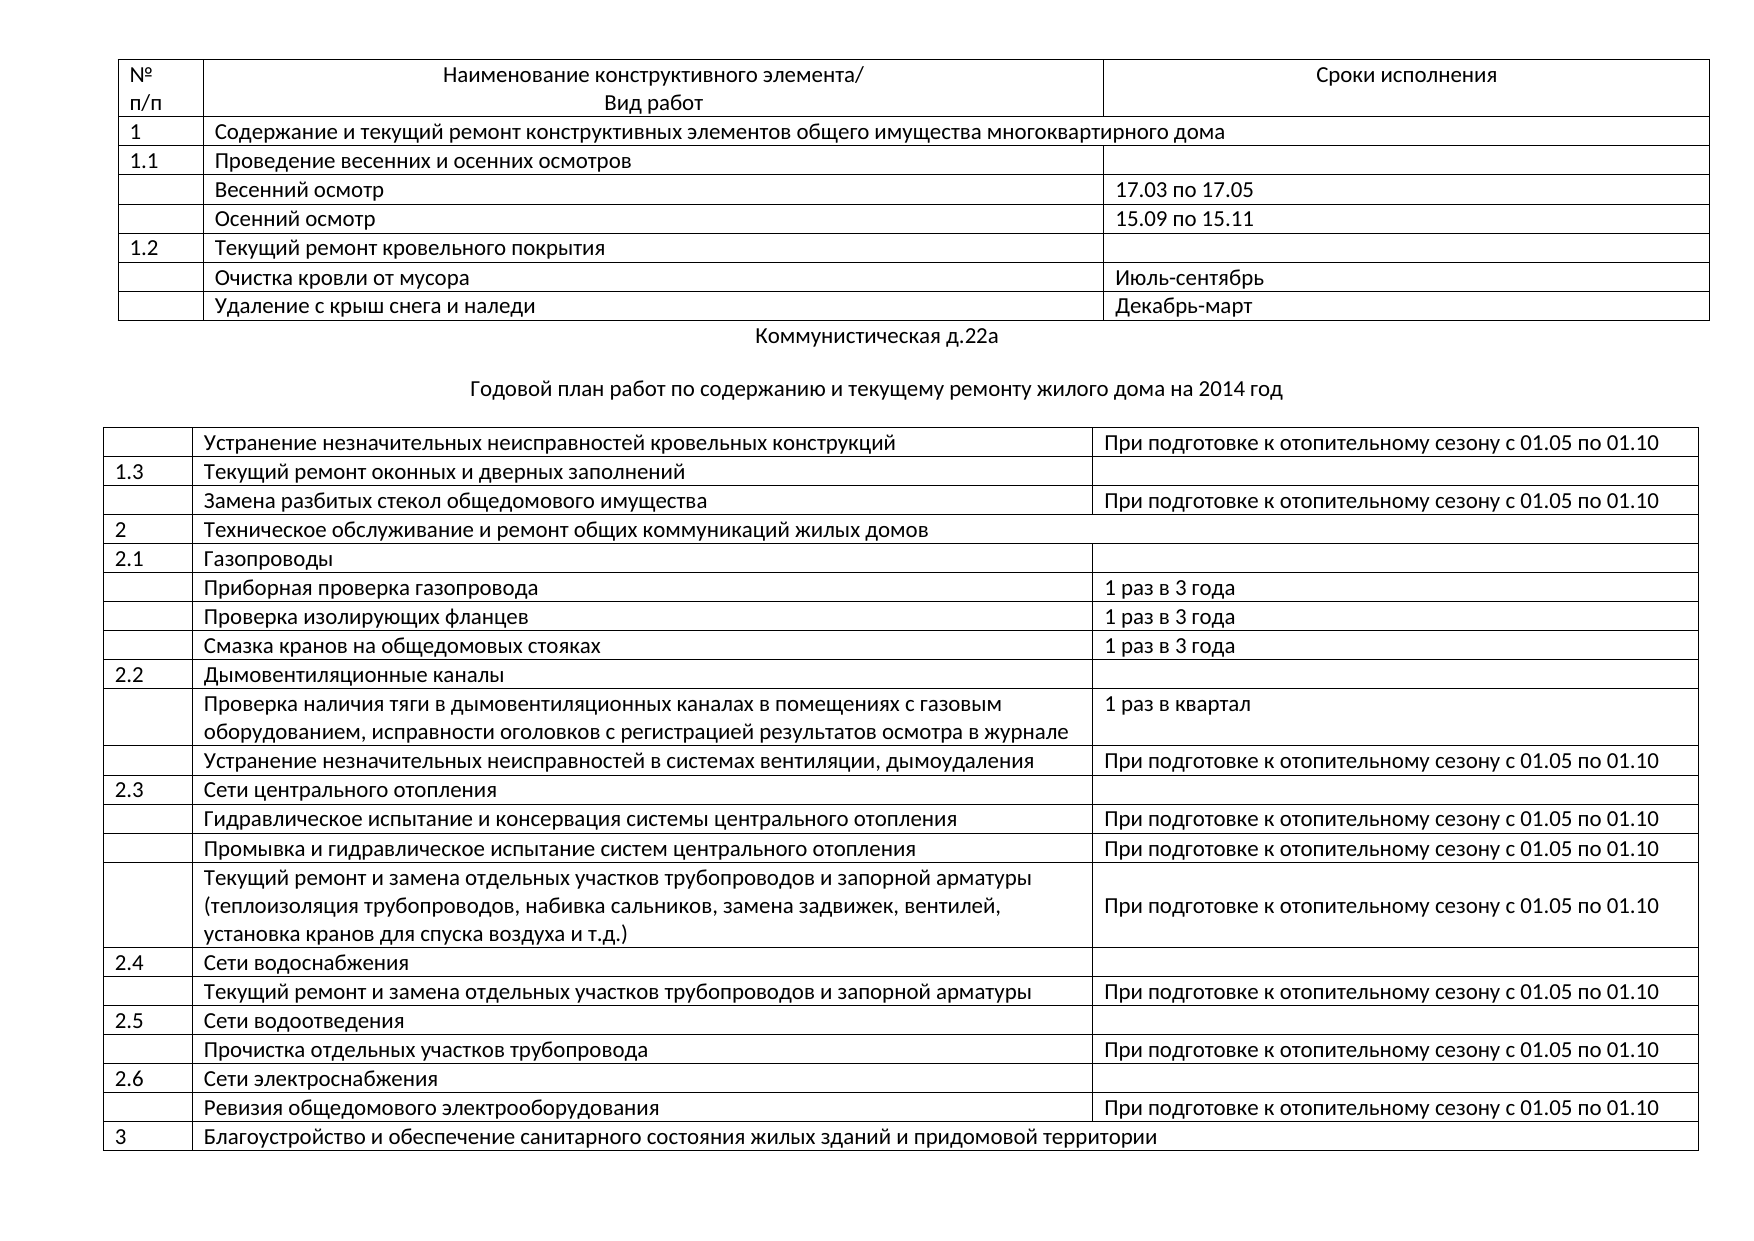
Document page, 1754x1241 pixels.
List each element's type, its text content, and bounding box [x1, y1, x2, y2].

table_cell Приборная проверка газопровода [193, 573, 1092, 601]
table_cell 2.4 [104, 948, 192, 976]
table_cell [104, 977, 192, 1005]
table_cell Текущий ремонт и замена отдельных участков трубопроводов и запорной арматуры (теплоизоляция трубопроводов, набивка сальников, замена задвижек, вентилей, установка кранов для спуска воздуха и т.д.) [193, 863, 1092, 947]
table_cell [104, 863, 192, 947]
table_cell Сети электроснабжения [193, 1064, 1092, 1092]
table_cell Смазка кранов на общедомовых стояках [193, 631, 1092, 659]
table_cell При подготовке к отопительному сезону с 01.05 по 01.10 [1093, 1093, 1698, 1121]
table_cell При подготовке к отопительному сезону с 01.05 по 01.10 [1093, 1035, 1698, 1063]
table_cell При подготовке к отопительному сезону с 01.05 по 01.10 [1093, 863, 1698, 947]
table_cell 1 раз в 3 года [1093, 602, 1698, 630]
table_cell [1093, 776, 1698, 803]
table_cell 1.1 [119, 146, 203, 174]
table_cell [104, 1035, 192, 1063]
table_cell 2.6 [104, 1064, 192, 1092]
table_header Устранение незначительных неисправностей кровельных конструкций [193, 428, 1092, 456]
table_cell Гидравлическое испытание и консервация системы центрального отопления [193, 805, 1092, 833]
table_cell 3 [104, 1122, 192, 1150]
table_header № п/п [119, 60, 203, 116]
table_cell [1093, 457, 1698, 485]
table_cell Июль-сентябрь [1104, 263, 1709, 291]
table_cell При подготовке к отопительному сезону с 01.05 по 01.10 [1093, 834, 1698, 862]
table_cell 2.1 [104, 544, 192, 572]
table_cell [119, 292, 203, 320]
table_cell Содержание и текущий ремонт конструктивных элементов общего имущества многоквартирного дома [204, 117, 1709, 145]
table_cell [1093, 544, 1698, 572]
table_cell При подготовке к отопительному сезону с 01.05 по 01.10 [1093, 746, 1698, 774]
table_cell [1093, 1006, 1698, 1034]
table_cell 1.2 [119, 234, 203, 262]
table_cell Текущий ремонт кровельного покрытия [204, 234, 1103, 262]
table_cell При подготовке к отопительному сезону с 01.05 по 01.10 [1093, 805, 1698, 833]
table_cell [1093, 948, 1698, 976]
table_cell [104, 573, 192, 601]
table_cell Проведение весенних и осенних осмотров [204, 146, 1103, 174]
table_header Наименование конструктивного элемента/ Вид работ [204, 60, 1103, 116]
table_cell [119, 205, 203, 232]
table_header При подготовке к отопительному сезону с 01.05 по 01.10 [1093, 428, 1698, 456]
table_cell Декабрь-март [1104, 292, 1709, 320]
table_cell 1 раз в квартал [1093, 689, 1698, 745]
table_cell Устранение незначительных неисправностей в системах вентиляции, дымоудаления [193, 746, 1092, 774]
table_cell 2.2 [104, 660, 192, 688]
table_cell Текущий ремонт и замена отдельных участков трубопроводов и запорной арматуры [193, 977, 1092, 1005]
table_cell [104, 1093, 192, 1121]
table_cell 1 [119, 117, 203, 145]
table_cell Текущий ремонт оконных и дверных заполнений [193, 457, 1092, 485]
table_cell [104, 689, 192, 745]
table_cell 1.3 [104, 457, 192, 485]
table_cell 15.09 по 15.11 [1104, 205, 1709, 232]
table_cell Проверка изолирующих фланцев [193, 602, 1092, 630]
table_cell [104, 805, 192, 833]
table_cell 17.03 по 17.05 [1104, 175, 1709, 203]
table_cell [104, 834, 192, 862]
table_cell [1104, 234, 1709, 262]
table_cell Промывка и гидравлическое испытание систем центрального отопления [193, 834, 1092, 862]
table_cell Техническое обслуживание и ремонт общих коммуникаций жилых домов [193, 515, 1698, 543]
table_cell [1104, 146, 1709, 174]
table_cell Проверка наличия тяги в дымовентиляционных каналах в помещениях с газовым оборудованием, исправности оголовков с регистрацией результатов осмотра в журнале [193, 689, 1092, 745]
table_cell При подготовке к отопительному сезону с 01.05 по 01.10 [1093, 486, 1698, 514]
table_cell Сети центрального отопления [193, 776, 1092, 803]
table_cell 2.5 [104, 1006, 192, 1034]
table_cell Очистка кровли от мусора [204, 263, 1103, 291]
table_header Сроки исполнения [1104, 60, 1709, 116]
table_cell [1093, 660, 1698, 688]
table_cell Осенний осмотр [204, 205, 1103, 232]
table_cell 1 раз в 3 года [1093, 573, 1698, 601]
table_header [104, 428, 192, 456]
table_cell [104, 631, 192, 659]
table_cell Замена разбитых стекол общедомового имущества [193, 486, 1092, 514]
table_cell Дымовентиляционные каналы [193, 660, 1092, 688]
table_cell Удаление с крыш снега и наледи [204, 292, 1103, 320]
table_cell [104, 746, 192, 774]
table_cell [1093, 1064, 1698, 1092]
table_cell [119, 175, 203, 203]
text Коммунистическая д.22а [118, 321, 1636, 349]
table_cell 2.3 [104, 776, 192, 803]
table_cell [119, 263, 203, 291]
table_cell Газопроводы [193, 544, 1092, 572]
table_cell [104, 486, 192, 514]
table_cell При подготовке к отопительному сезону с 01.05 по 01.10 [1093, 977, 1698, 1005]
table_cell [104, 602, 192, 630]
table_cell 1 раз в 3 года [1093, 631, 1698, 659]
table_cell 2 [104, 515, 192, 543]
table_cell Сети водоотведения [193, 1006, 1092, 1034]
table_cell Весенний осмотр [204, 175, 1103, 203]
text Годовой план работ по содержанию и текущему ремонту жилого дома на 2014 год [118, 374, 1636, 402]
table_cell Прочистка отдельных участков трубопровода [193, 1035, 1092, 1063]
table_cell Сети водоснабжения [193, 948, 1092, 976]
table_cell Благоустройство и обеспечение санитарного состояния жилых зданий и придомовой территории [193, 1122, 1698, 1150]
table_cell Ревизия общедомового электрооборудования [193, 1093, 1092, 1121]
